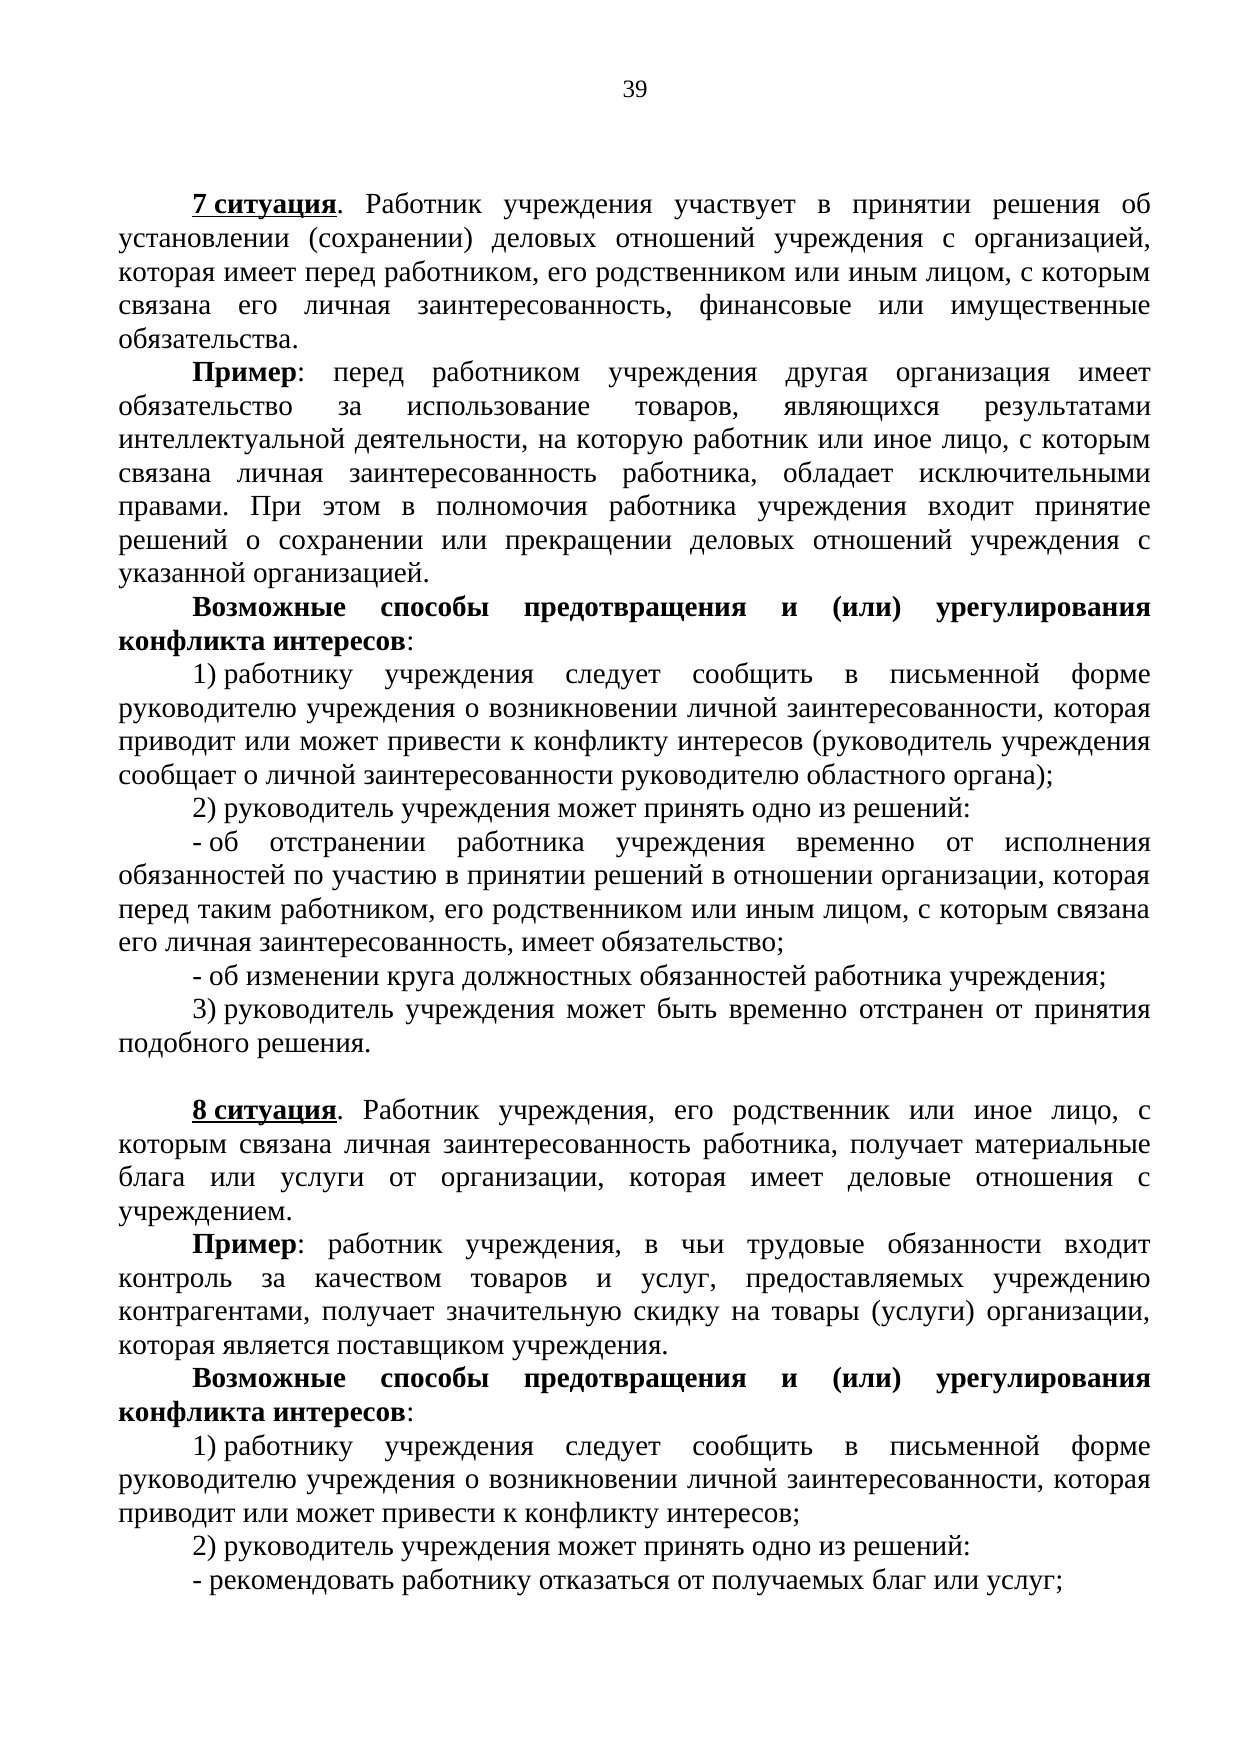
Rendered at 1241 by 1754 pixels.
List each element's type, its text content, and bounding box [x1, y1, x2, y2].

text Возможные способы предотвращения и (или) урегулирования конфликта интересов: [118, 589, 1152, 656]
text - рекомендовать работнику отказаться от получаемых благ или услуг; [118, 1562, 1152, 1595]
text Пример: работник учреждения, в чьи трудовые обязанности входит контроль за качеством товаров и услуг, предоставляемых учреждению контрагентами, получает значительную скидку на товары (услуги) организации, которая является поставщиком учреждения. [118, 1226, 1152, 1361]
text - об отстранении работника учреждения временно от исполнения обязанностей по участию в принятии решений в отношении организации, которая перед таким работником, его родственником или иным лицом, с которым связана его личная заинтересованность, имеет обязательство; [118, 824, 1152, 958]
text 7 ситуация. Работник учреждения участвует в принятии решения об установлении (сохранении) деловых отношений учреждения с организацией, которая имеет перед работником, его родственником или иным лицом, с которым связана его личная заинтересованность, финансовые или имущественные обязательства. [118, 187, 1152, 354]
text 8 ситуация. Работник учреждения, его родственник или иное лицо, с которым связана личная заинтересованность работника, получает материальные блага или услуги от организации, которая имеет деловые отношения с учреждением. [118, 1092, 1152, 1226]
text - об изменении круга должностных обязанностей работника учреждения; [118, 958, 1152, 992]
text 2) руководитель учреждения может принять одно из решений: [118, 790, 1152, 824]
text 3) руководитель учреждения может быть временно отстранен от принятия подобного решения. [118, 992, 1152, 1059]
text Пример: перед работником учреждения другая организация имеет обязательство за использование товаров, являющихся результатами интеллектуальной деятельности, на которую работник или иное лицо, с которым связана личная заинтересованность работника, обладает исключительными правами. При этом в полномочия работника учреждения входит принятие решений о сохранении или прекращении деловых отношений учреждения с указанной организацией. [118, 354, 1152, 589]
text 2) руководитель учреждения может принять одно из решений: [118, 1528, 1152, 1562]
text 1) работнику учреждения следует сообщить в письменной форме руководителю учреждения о возникновении личной заинтересованности, которая приводит или может привести к конфликту интересов; [118, 1428, 1152, 1528]
text 1) работнику учреждения следует сообщить в письменной форме руководителю учреждения о возникновении личной заинтересованности, которая приводит или может привести к конфликту интересов (руководитель учреждения сообщает о личной заинтересованности руководителю областного органа); [118, 656, 1152, 790]
text Возможные способы предотвращения и (или) урегулирования конфликта интересов: [118, 1361, 1152, 1428]
